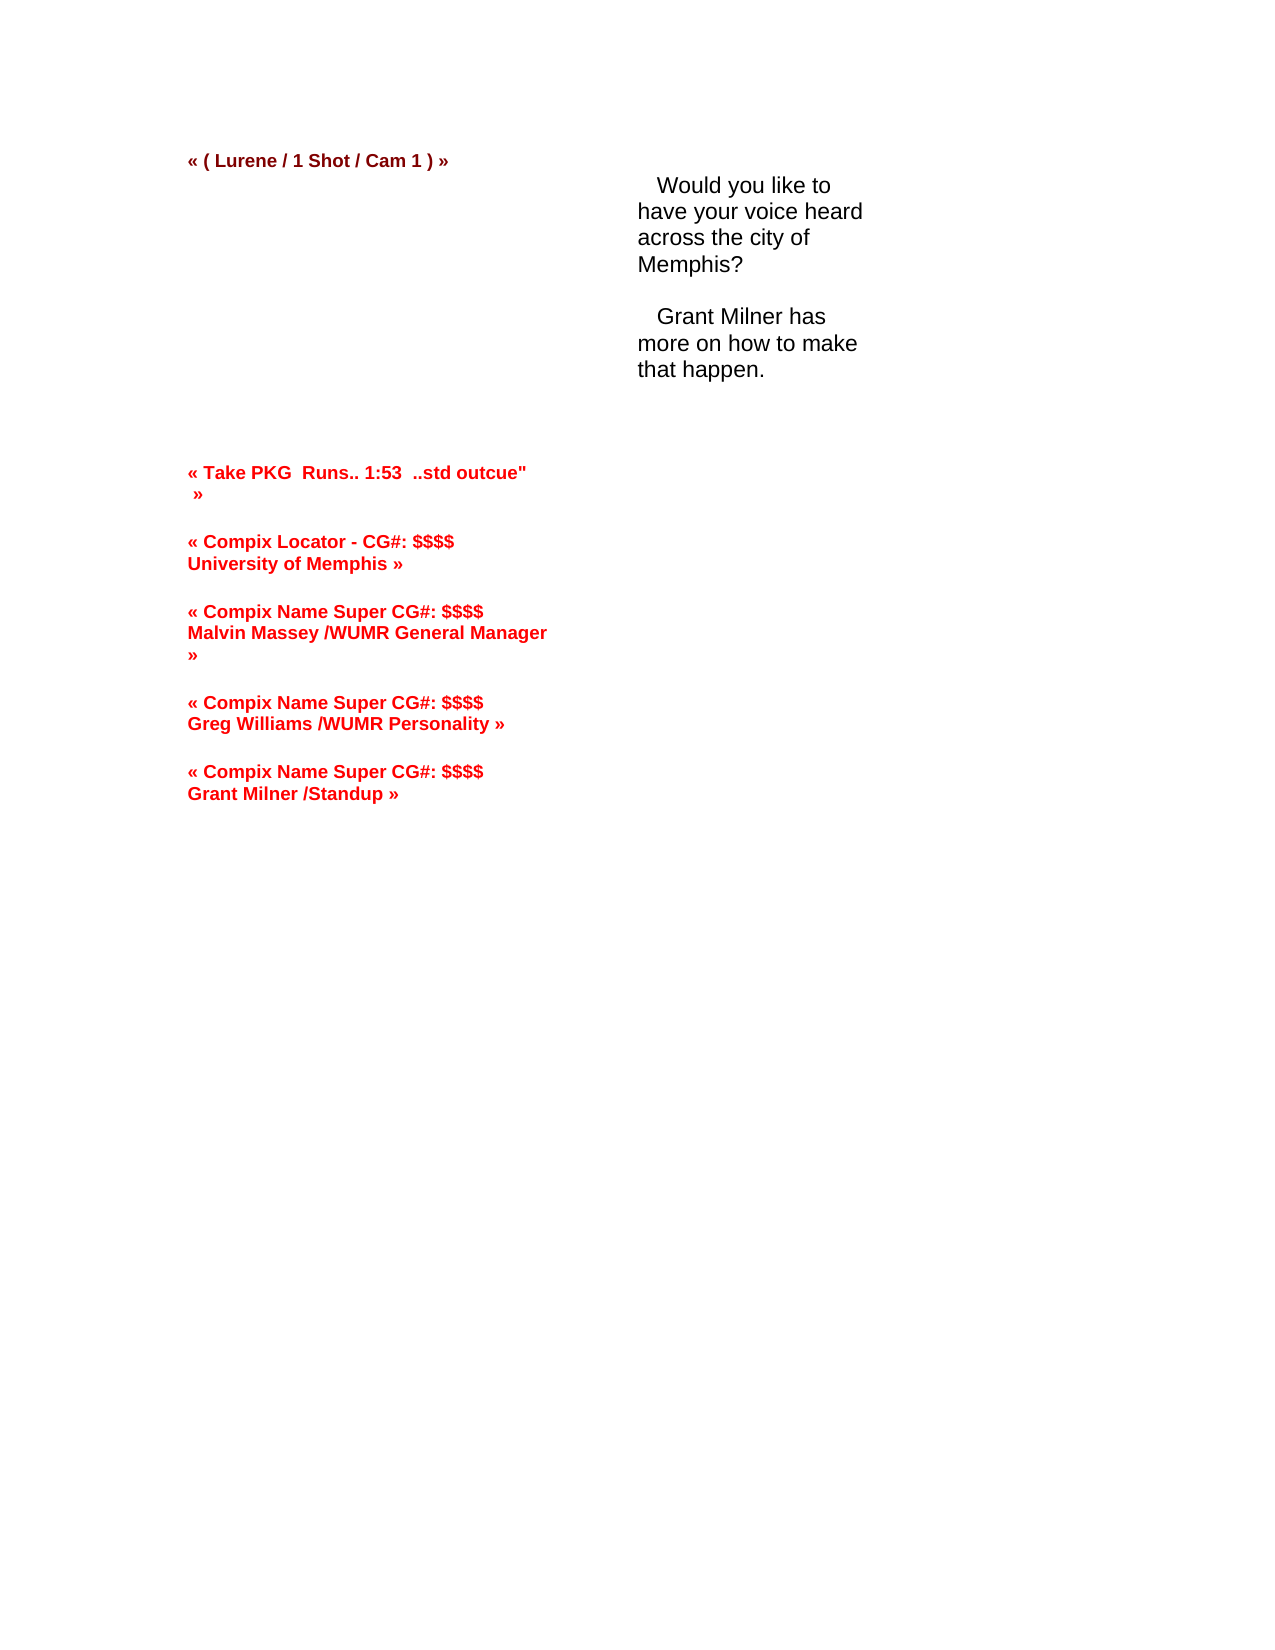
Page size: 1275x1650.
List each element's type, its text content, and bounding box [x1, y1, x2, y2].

text « Compix Name Super CG#: $$$$ [187, 691, 553, 713]
text « ( Lurene / 1 Shot / Cam 1 ) » [187, 150, 553, 172]
text University of Memphis » [187, 552, 553, 574]
text Grant Milner /Standup » [187, 782, 553, 804]
text « Compix Name Super CG#: $$$$ [187, 761, 553, 782]
text Greg Williams /WUMR Personality » [187, 713, 553, 734]
text Grant Milner has more on how to make that happen. [637, 303, 872, 382]
text « Compix Name Super CG#: $$$$ [187, 600, 553, 622]
text » [187, 483, 553, 504]
text « Compix Locator - CG#: $$$$ [187, 531, 553, 552]
text Malvin Massey /WUMR General Manager » [187, 622, 553, 665]
text « Take PKG Runs.. 1:53 ..std outcue" [187, 461, 553, 483]
text Would you like to have your voice heard across the city of Memphis? [637, 172, 872, 277]
